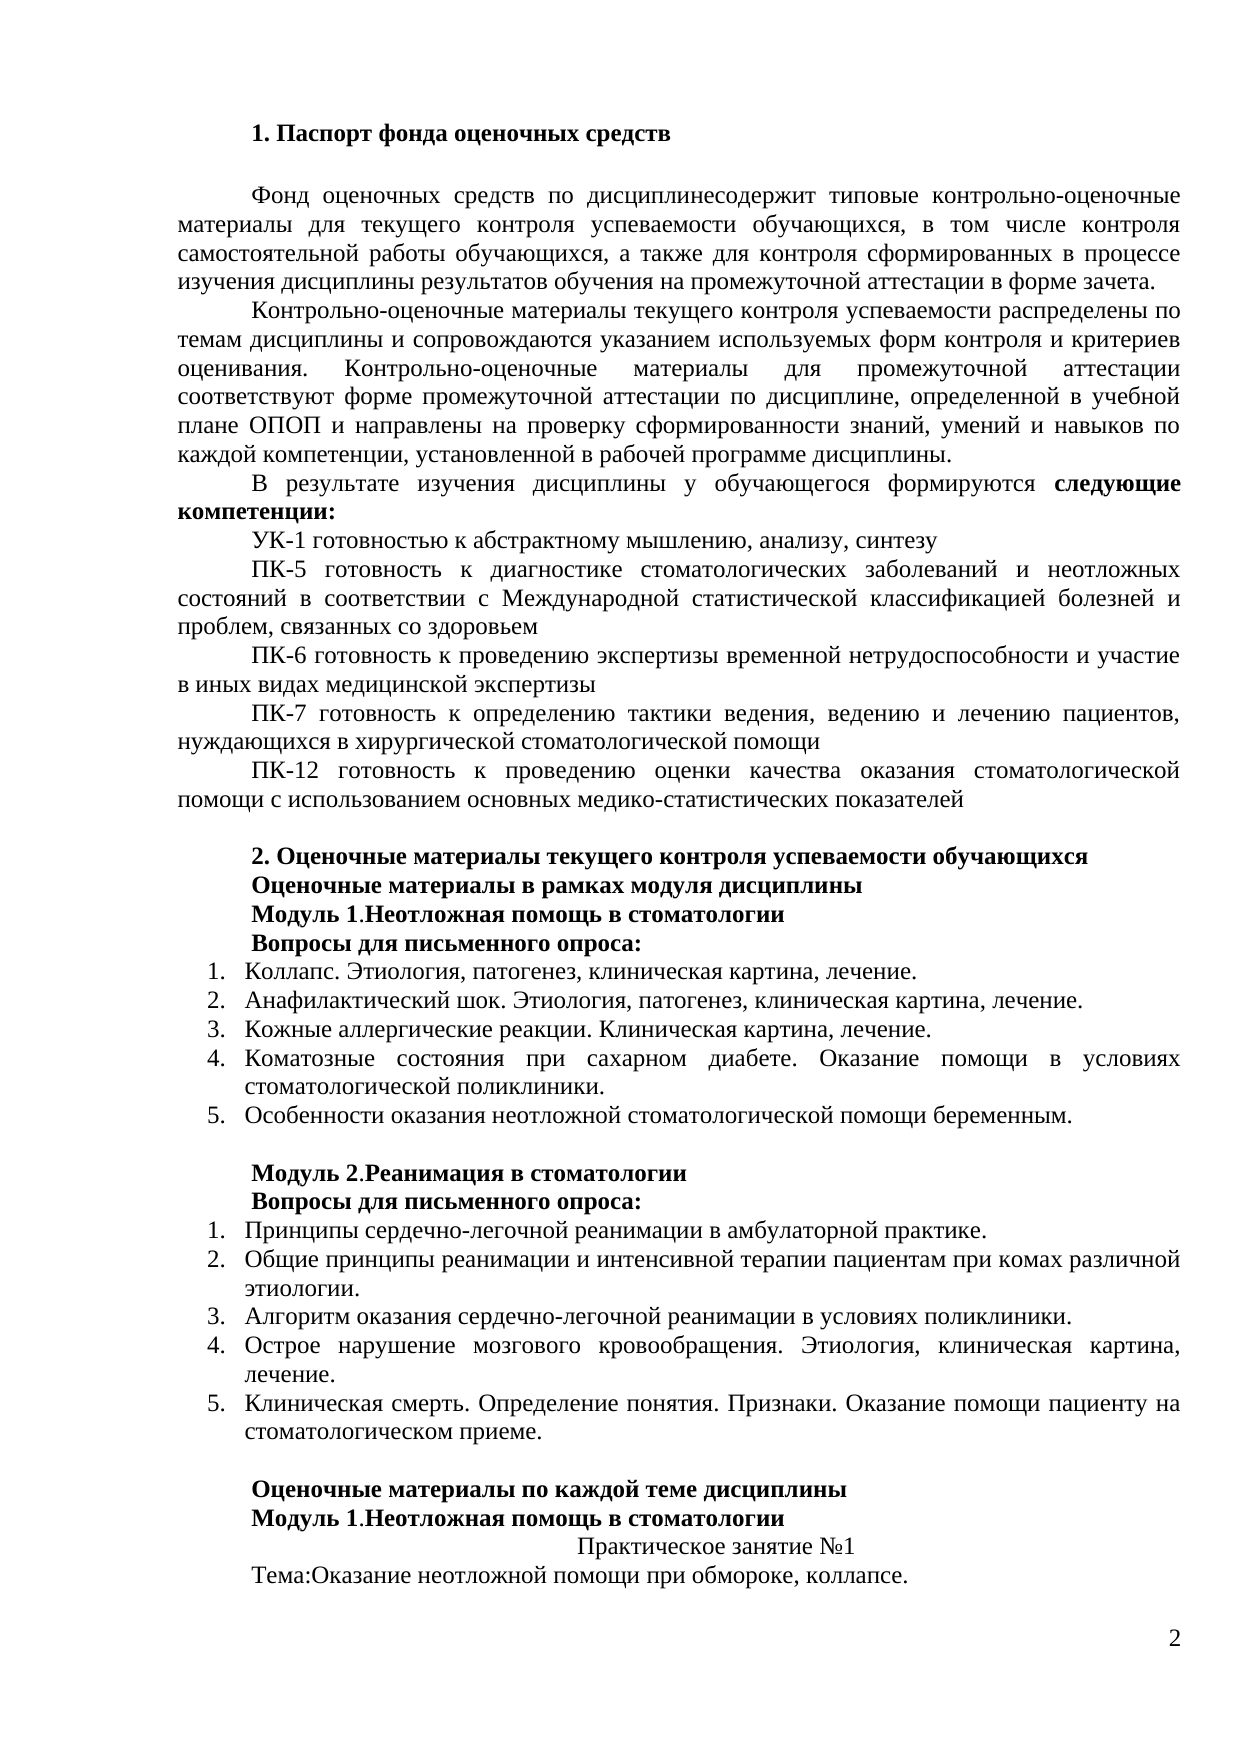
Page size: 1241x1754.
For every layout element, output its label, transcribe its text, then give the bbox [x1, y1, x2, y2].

text УК-1 готовностью к абстрактному мышлению, анализу, синтезу [177, 525, 1181, 554]
list Кожные аллергические реакции. Клиническая картина, лечение. [207, 1014, 1181, 1043]
list Вопросы для письменного опроса: [177, 928, 1181, 956]
list Алгоритм оказания сердечно-легочной реанимации в условиях поликлиники. [207, 1301, 1181, 1330]
list Модуль 1.Неотложная помощь в стоматологии [177, 1503, 1181, 1531]
text 2. Оценочные материалы текущего контроля успеваемости обучающихся [177, 841, 1181, 870]
list Модуль 2.Реанимация в стоматологии [177, 1158, 1181, 1186]
text 1. Паспорт фонда оценочных средств [177, 118, 1181, 147]
list Коматозные состояния при сахарном диабете. Оказание помощи в условиях стоматологической поликлиники. [207, 1043, 1181, 1100]
list Коллапс. Этиология, патогенез, клиническая картина, лечение. [207, 956, 1181, 985]
list Особенности оказания неотложной стоматологической помощи беременным. [207, 1100, 1181, 1129]
text Практическое занятие №1 [177, 1531, 1181, 1560]
text ПК-12 готовность к проведению оценки качества оказания стоматологической помощи с использованием основных медико-статистических показателей [177, 755, 1181, 813]
list В результате изучения дисциплины у обучающегося формируются следующие компетенции: [177, 468, 1181, 525]
text Тема:Оказание неотложной помощи при обмороке, коллапсе. [177, 1560, 1181, 1589]
text ПК-5 готовность к диагностике стоматологических заболеваний и неотложных состояний в соответствии с Международной статистической классификацией болезней и проблем, связанных со здоровьем [177, 554, 1181, 640]
list Острое нарушение мозгового кровообращения. Этиология, клиническая картина, лечение. [207, 1330, 1181, 1388]
list Оценочные материалы в рамках модуля дисциплины [177, 870, 1181, 899]
list Модуль 1.Неотложная помощь в стоматологии [177, 899, 1181, 928]
list Анафилактический шок. Этиология, патогенез, клиническая картина, лечение. [207, 985, 1181, 1014]
list Общие принципы реанимации и интенсивной терапии пациентам при комах различной этиологии. [207, 1244, 1181, 1301]
text ПК-7 готовность к определению тактики ведения, ведению и лечению пациентов, нуждающихся в хирургической стоматологической помощи [177, 698, 1181, 755]
list Вопросы для письменного опроса: [177, 1186, 1181, 1215]
list Принципы сердечно-легочной реанимации в амбулаторной практике. [207, 1215, 1181, 1244]
list Контрольно-оценочные материалы текущего контроля успеваемости распределены по темам дисциплины и сопровождаются указанием используемых форм контроля и критериев оценивания. Контрольно-оценочные материалы для промежуточной аттестации соответствуют форме промежуточной аттестации по дисциплине, определенной в учебной плане ОПОП и направлены на проверку сформированности знаний, умений и навыков по каждой компетенции, установленной в рабочей программе дисциплины. [177, 295, 1181, 468]
list Клиническая смерть. Определение понятия. Признаки. Оказание помощи пациенту на стоматологическом приеме. [207, 1388, 1181, 1445]
list Оценочные материалы по каждой теме дисциплины [177, 1474, 1181, 1503]
list Фонд оценочных средств по дисциплинесодержит типовые контрольно-оценочные материалы для текущего контроля успеваемости обучающихся, в том числе контроля самостоятельной работы обучающихся, а также для контроля сформированных в процессе изучения дисциплины результатов обучения на промежуточной аттестации в форме зачета. [177, 180, 1181, 295]
text ПК-6 готовность к проведению экспертизы временной нетрудоспособности и участие в иных видах медицинской экспертизы [177, 640, 1181, 698]
